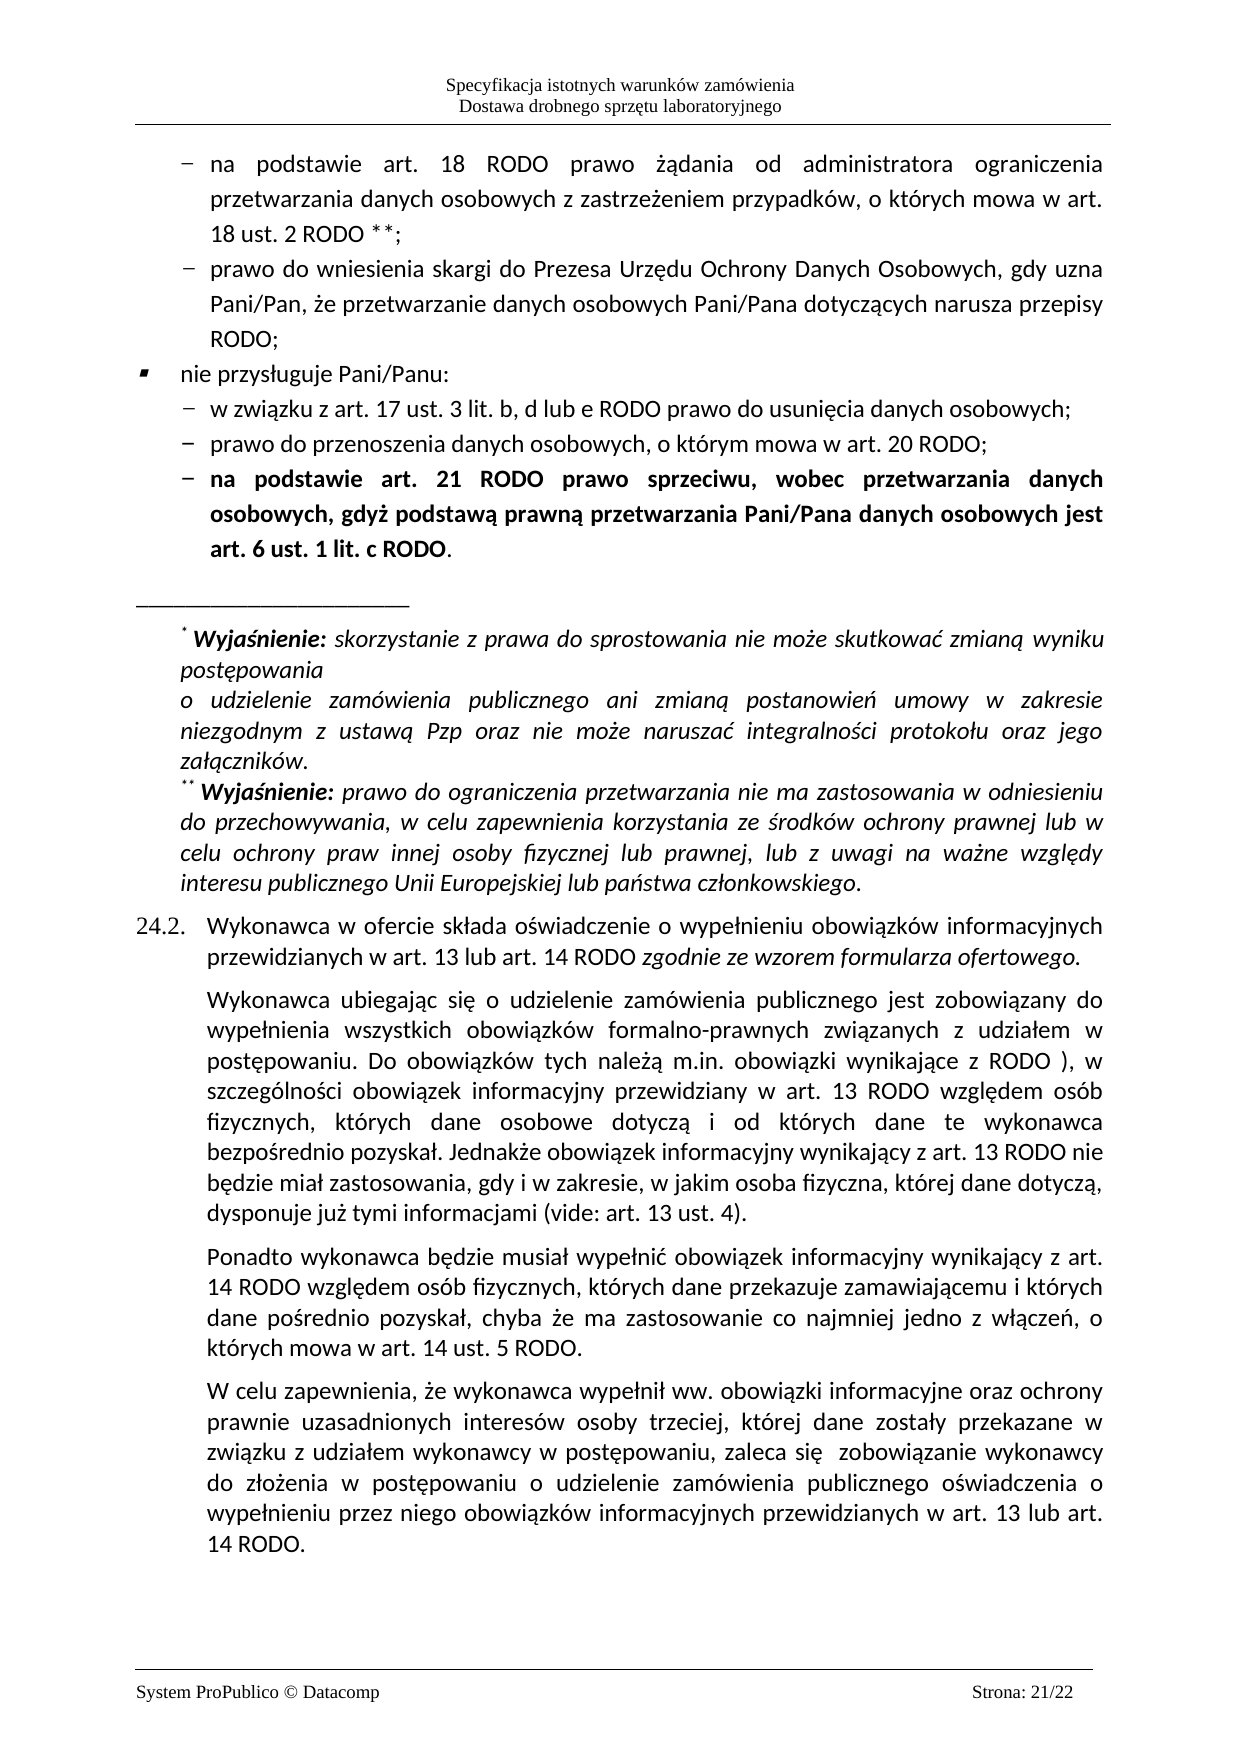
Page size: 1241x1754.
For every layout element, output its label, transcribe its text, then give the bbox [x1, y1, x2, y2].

list nie przysługuje Pani/Panu: [136, 358, 1104, 388]
list prawo do przenoszenia danych osobowych, o którym mowa w art. 20 RODO; [180, 428, 1104, 458]
text W celu zapewnienia, że wykonawca wypełnił ww. obowiązki informacyjne oraz ochrony prawnie uzasadnionych interesów osoby trzeciej, której dane zostały przekazane w związku z udziałem wykonawcy w postępowaniu, zaleca się zobowiązanie wykonawcy do złożenia w postępowaniu o udzielenie zamówienia publicznego oświadczenia o wypełnieniu przez niego obowiązków informacyjnych przewidzianych w art. 13 lub art. 14 RODO. [207, 1375, 1104, 1558]
text ______________________ [136, 580, 1104, 611]
list w związku z art. 17 ust. 3 lit. b, d lub e RODO prawo do usunięcia danych osobowych; [180, 393, 1104, 423]
text * Wyjaśnienie: skorzystanie z prawa do sprostowania nie może skutkować zmianą wyniku postępowania o udzielenie zamówienia publicznego ani zmianą postanowień umowy w zakresie niezgodnym z ustawą Pzp oraz nie może naruszać integralności protokołu oraz jego załączników. [180, 623, 1104, 776]
text Ponadto wykonawca będzie musiał wypełnić obowiązek informacyjny wynikający z art. 14 RODO względem osób fizycznych, których dane przekazuje zamawiającemu i których dane pośrednio pozyskał, chyba że ma zastosowanie co najmniej jedno z włączeń, o których mowa w art. 14 ust. 5 RODO. [207, 1241, 1104, 1363]
list prawo do wniesienia skargi do Prezesa Urzędu Ochrony Danych Osobowych, gdy uzna Pani/Pan, że przetwarzanie danych osobowych Pani/Pana dotyczących narusza przepisy RODO; [180, 253, 1104, 353]
list na podstawie art. 21 RODO prawo sprzeciwu, wobec przetwarzania danych osobowych, gdyż podstawą prawną przetwarzania Pani/Pana danych osobowych jest art. 6 ust. 1 lit. c RODO. [180, 463, 1104, 563]
text ** Wyjaśnienie: prawo do ograniczenia przetwarzania nie ma zastosowania w odniesieniu do przechowywania, w celu zapewnienia korzystania ze środków ochrony prawnej lub w celu ochrony praw innej osoby fizycznej lub prawnej, lub z uwagi na ważne względy interesu publicznego Unii Europejskiej lub państwa członkowskiego. [180, 776, 1104, 898]
text Wykonawca ubiegając się o udzielenie zamówienia publicznego jest zobowiązany do wypełnienia wszystkich obowiązków formalno-prawnych związanych z udziałem w postępowaniu. Do obowiązków tych należą m.in. obowiązki wynikające z RODO ), w szczególności obowiązek informacyjny przewidziany w art. 13 RODO względem osób fizycznych, których dane osobowe dotyczą i od których dane te wykonawca bezpośrednio pozyskał. Jednakże obowiązek informacyjny wynikający z art. 13 RODO nie będzie miał zastosowania, gdy i w zakresie, w jakim osoba fizyczna, której dane dotyczą, dysponuje już tymi informacjami (vide: art. 13 ust. 4). [207, 984, 1104, 1228]
list na podstawie art. 18 RODO prawo żądania od administratora ograniczenia przetwarzania danych osobowych z zastrzeżeniem przypadków, o których mowa w art. 18 ust. 2 RODO **; [180, 148, 1104, 248]
subtitle Wykonawca w ofercie składa oświadczenie o wypełnieniu obowiązków informacyjnych przewidzianych w art. 13 lub art. 14 RODO zgodnie ze wzorem formularza ofertowego. [136, 910, 1104, 971]
